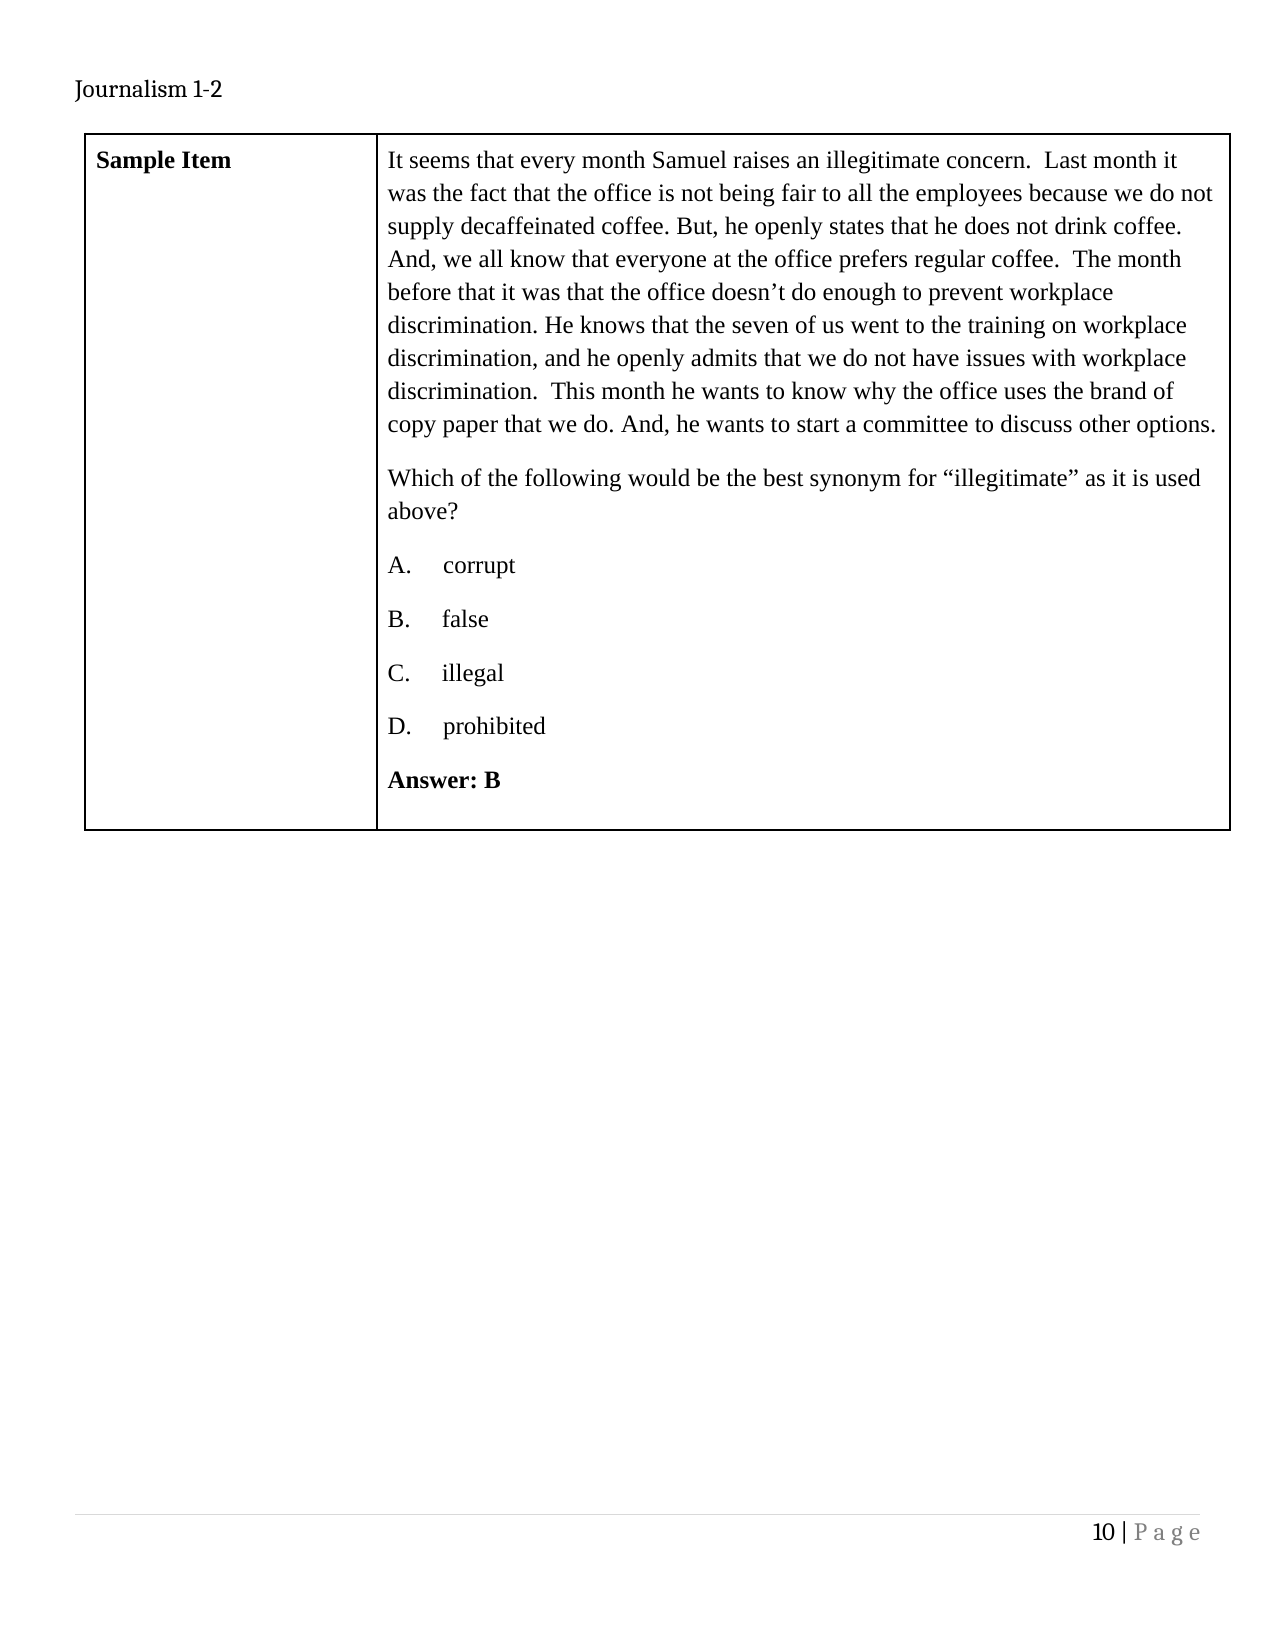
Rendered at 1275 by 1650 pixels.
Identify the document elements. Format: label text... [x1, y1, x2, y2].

table_header It seems that every month Samuel raises an illegitimate concern. Last month it was the fact that the office is not being fair to all the employees because we do not supply decaffeinated coffee. But, he openly states that he does not drink coffee. And, we all know that everyone at the office prefers regular coffee. The month before that it was that the office doesn’t do enough to prevent workplace discrimination. He knows that the seven of us went to the training on workplace discrimination, and he openly admits that we do not have issues with workplace discrimination. This month he wants to know why the office uses the brand of copy paper that we do. And, he wants to start a committee to discuss other options. Which of the following would be the best synonym for “illegitimate” as it is used above? A. corrupt B. false C. illegal D. prohibited Answer: B [378, 135, 1229, 829]
table_header Sample Item [86, 135, 376, 829]
